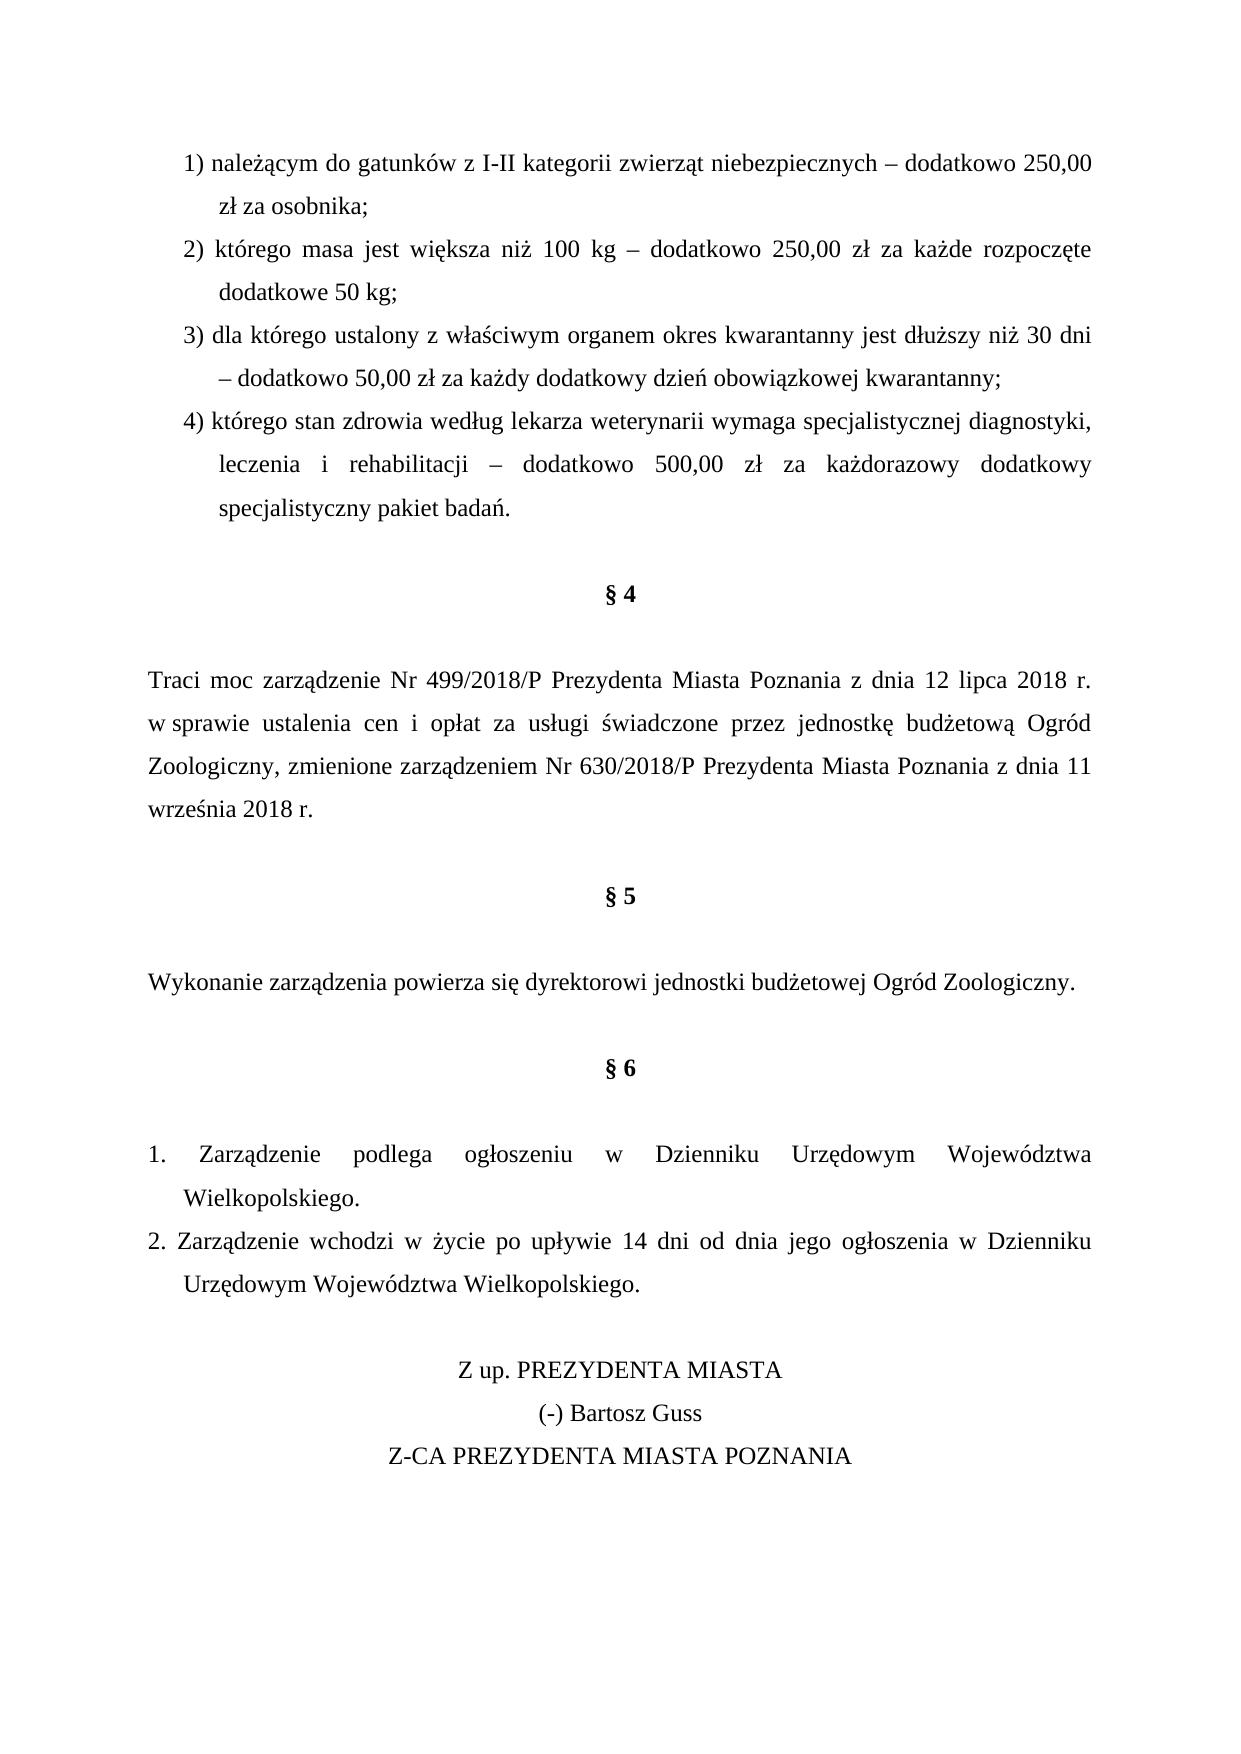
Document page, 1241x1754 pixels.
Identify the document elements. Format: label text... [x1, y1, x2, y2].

text 4) którego stan zdrowia według lekarza weterynarii wymaga specjalistycznej diagnostyki, leczenia i rehabilitacji – dodatkowo 500,00 zł za każdorazowy dodatkowy specjalistyczny pakiet badań. [183, 406, 1093, 521]
text § 6 [148, 1053, 1093, 1082]
text 3) dla którego ustalony z właściwym organem okres kwarantanny jest dłuższy niż 30 dni – dodatkowo 50,00 zł za każdy dodatkowy dzień obowiązkowej kwarantanny; [183, 320, 1093, 392]
text Z-CA PREZYDENTA MIASTA POZNANIA [148, 1441, 1093, 1470]
text 1) należącym do gatunków z I-II kategorii zwierząt niebezpiecznych – dodatkowo 250,00 zł za osobnika; [183, 148, 1093, 219]
text § 4 [148, 579, 1093, 608]
text (-) Bartosz Guss [148, 1398, 1093, 1427]
text 2) którego masa jest większa niż 100 kg – dodatkowo 250,00 zł za każde rozpoczęte dodatkowe 50 kg; [183, 234, 1093, 306]
text Traci moc zarządzenie Nr 499/2018/P Prezydenta Miasta Poznania z dnia 12 lipca 2018 r. w sprawie ustalenia cen i opłat za usługi świadczone przez jednostkę budżetową Ogród Zoologiczny, zmienione zarządzeniem Nr 630/2018/P Prezydenta Miasta Poznania z dnia 11 września 2018 r. [148, 665, 1093, 823]
text 1. Zarządzenie podlega ogłoszeniu w Dzienniku Urzędowym Województwa Wielkopolskiego. [148, 1139, 1093, 1211]
text Z up. PREZYDENTA MIASTA [148, 1355, 1093, 1384]
text § 5 [148, 881, 1093, 909]
text Wykonanie zarządzenia powierza się dyrektorowi jednostki budżetowej Ogród Zoologiczny. [148, 967, 1093, 996]
text 2. Zarządzenie wchodzi w życie po upływie 14 dni od dnia jego ogłoszenia w Dzienniku Urzędowym Województwa Wielkopolskiego. [148, 1226, 1093, 1298]
